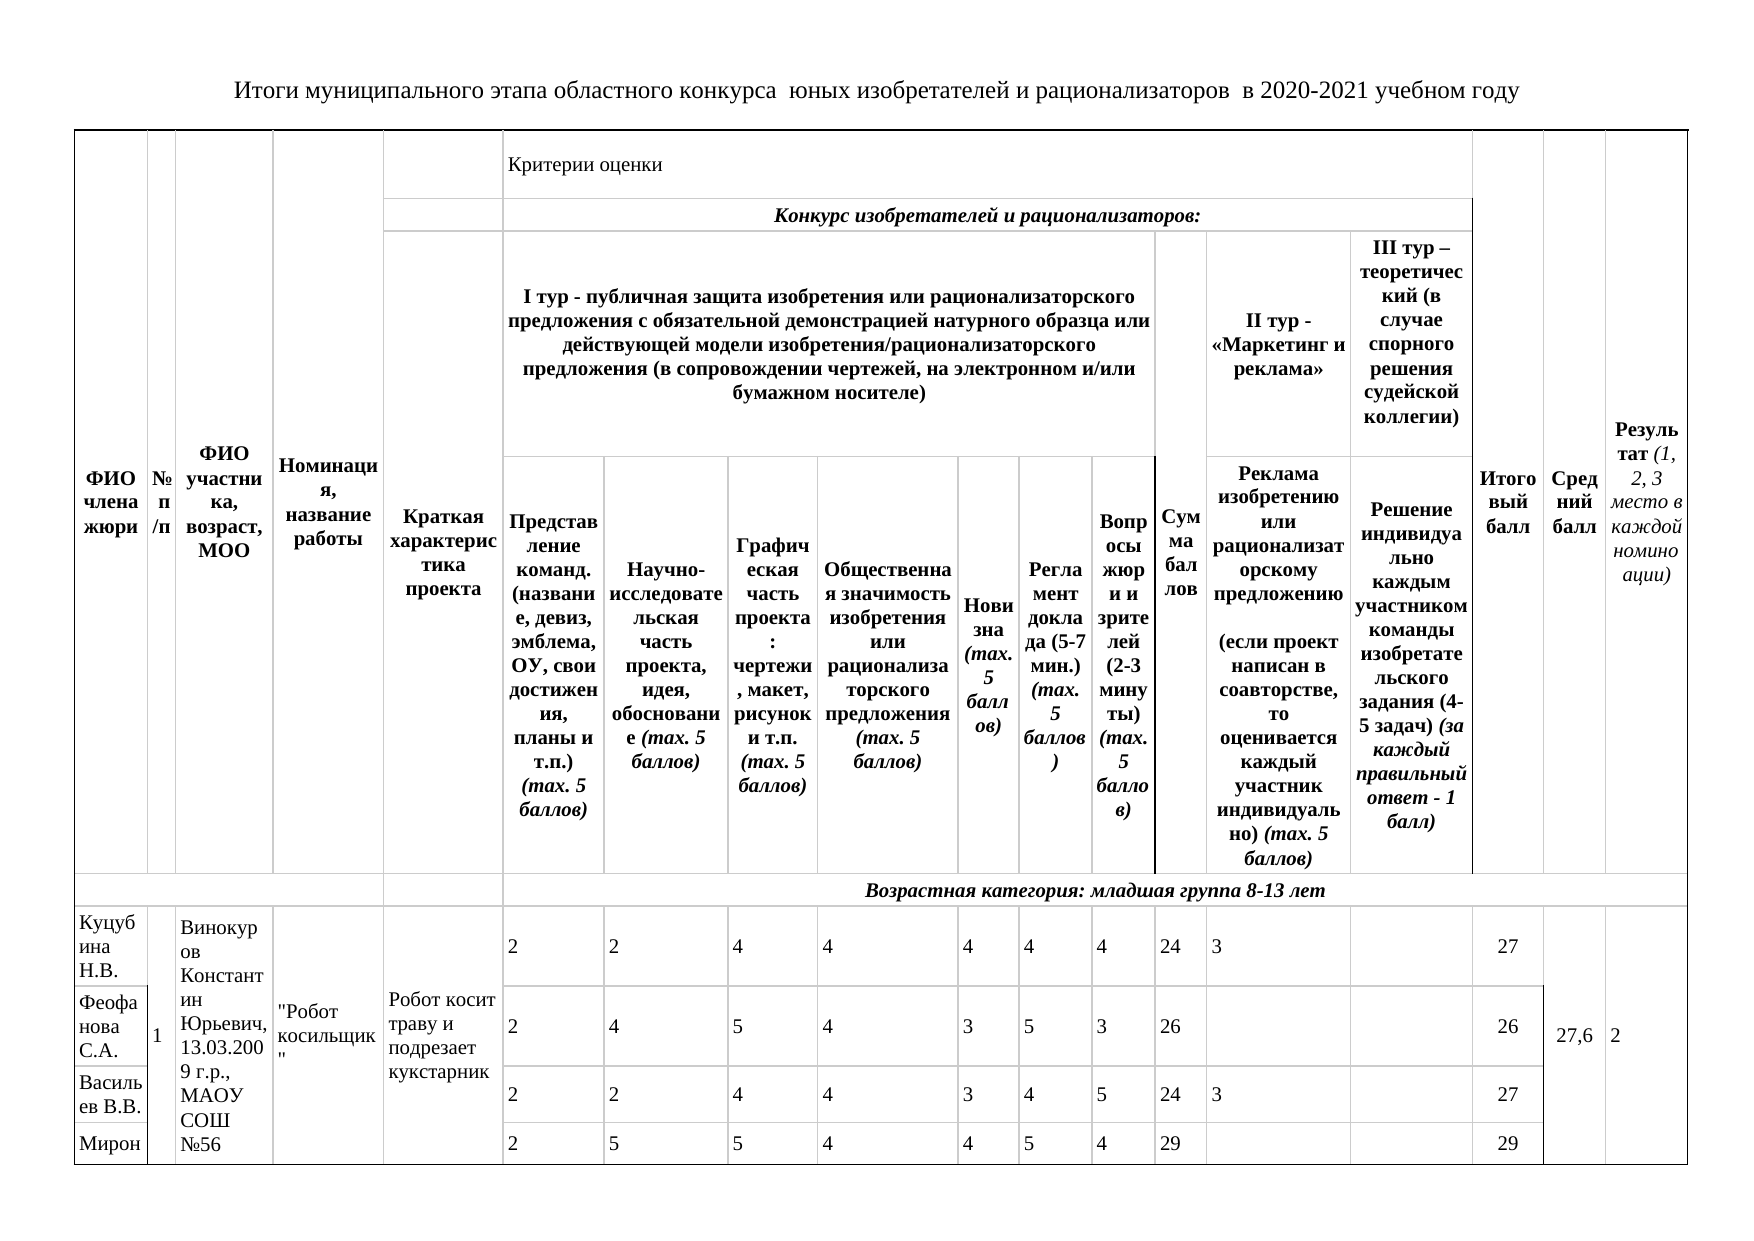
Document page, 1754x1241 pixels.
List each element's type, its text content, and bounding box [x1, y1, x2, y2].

table_cell 4 [1020, 907, 1091, 985]
table_cell 4 [729, 1067, 817, 1121]
table_cell 5 [605, 1123, 727, 1164]
table_cell Робот косит траву и подрезает кукстарник [384, 907, 502, 1164]
table_cell Феофанова С.А. [75, 987, 147, 1065]
table_cell 4 [959, 1123, 1018, 1164]
table_cell Решение индивидуально каждым участником команды изобретательского задания (4-5 задач) (за каждый правильный ответ - 1 балл) [1351, 457, 1472, 873]
table_cell 5 [729, 987, 817, 1065]
table_cell 2 [605, 907, 727, 985]
table_cell 24 [1156, 907, 1206, 985]
table_cell 2 [504, 987, 603, 1065]
table_cell Миронов И.В. [75, 1123, 147, 1164]
table_header Средний балл [1544, 131, 1605, 873]
table_cell 29 [1473, 1123, 1543, 1164]
table_cell [1207, 987, 1350, 1065]
table_cell 2 [504, 907, 603, 985]
table_cell Графическая часть проекта: чертежи, макет, рисунок и т.п. (max. 5 баллов) [729, 457, 817, 873]
table_cell 3 [1207, 907, 1350, 985]
table_cell Представление команд. (название, девиз, эмблема, ОУ, свои достижения, планы и т.п.) (max. 5 баллов) [504, 457, 603, 873]
table_cell 26 [1156, 987, 1206, 1065]
table_cell 27,6 [1544, 907, 1605, 1164]
table_cell 5 [729, 1123, 817, 1164]
table_cell Винокуров Константин Юрьевич, 13.03.2009 г.р., МАОУ СОШ №56 [176, 907, 272, 1164]
table_cell "Робот косильщик" [274, 907, 383, 1164]
table_cell 4 [1020, 1067, 1091, 1121]
table_cell 1 [148, 907, 175, 1164]
table_cell Возрастная категория: младшая группа 8-13 лет [504, 874, 1687, 905]
table_header ФИО участника, возраст, МОО [176, 131, 272, 873]
table_cell 4 [1093, 1123, 1154, 1164]
table_cell Васильев В.В. [75, 1067, 147, 1121]
table_cell 5 [1093, 1067, 1154, 1121]
table_cell Куцубина Н.В. [75, 907, 147, 985]
table_cell [1351, 1067, 1472, 1121]
table_cell 27 [1473, 907, 1543, 985]
table_cell Сумма баллов [1156, 232, 1206, 873]
table_cell 2 [1606, 907, 1687, 1164]
table_cell 4 [818, 1067, 957, 1121]
table_cell Общественная значимость изобретения или рационализаторского предложения (max. 5 баллов) [818, 457, 957, 873]
table_header Результат (1, 2, 3 место в каждой номиноации) [1606, 131, 1687, 873]
table_cell Вопросы жюри и зрителей (2-3 минуты) (max. 5 баллов) [1093, 457, 1154, 873]
table_cell 4 [605, 987, 727, 1065]
table_cell Конкурс изобретателей и рационализаторов: [504, 199, 1472, 230]
table_cell I тур - публичная защита изобретения или рационализаторского предложения с обязательной демонстрацией натурного образца или действующей модели изобретения/рационализаторского предложения (в сопровождении чертежей, на электронном и/или бумажном носителе) [504, 232, 1154, 456]
table_cell 4 [959, 907, 1018, 985]
table_cell 24 [1156, 1067, 1206, 1121]
table_cell 4 [818, 987, 957, 1065]
table_cell III тур – теоретический (в случае спорного решения судейской коллегии) [1351, 232, 1472, 456]
table_cell 2 [605, 1067, 727, 1121]
table_cell 4 [1093, 907, 1154, 985]
table_cell [1351, 907, 1472, 985]
table_cell II тур - «Маркетинг и реклама» [1207, 232, 1350, 456]
table_header [384, 131, 502, 198]
table_cell 4 [818, 907, 957, 985]
table_cell 4 [729, 907, 817, 985]
table_cell [384, 874, 502, 905]
table_cell Регламент доклада (5-7 мин.) (max. 5 баллов) [1020, 457, 1091, 873]
table_cell [1351, 1123, 1472, 1164]
table_cell 5 [1020, 987, 1091, 1065]
table_cell 2 [504, 1123, 603, 1164]
table_cell 2 [504, 1067, 603, 1121]
table_cell 27 [1473, 1067, 1543, 1121]
table_cell [384, 199, 502, 230]
table_cell [75, 874, 383, 905]
table_cell Новизна (max. 5 баллов) [959, 457, 1018, 873]
table_cell 3 [1093, 987, 1154, 1065]
table_cell 5 [1020, 1123, 1091, 1164]
table_cell [1351, 987, 1472, 1065]
table_cell 26 [1473, 987, 1543, 1065]
table_header № п/п [148, 131, 175, 873]
table_cell 3 [959, 987, 1018, 1065]
text Итоги муниципального этапа областного конкурса юных изобретателей и рационализаторов в 2020-2021 учебном году [75, 75, 1679, 104]
table_header Номинация, название работы [274, 131, 383, 873]
table_cell [1207, 1123, 1350, 1164]
table_cell 3 [1207, 1067, 1350, 1121]
table_cell Научно- исследовательская часть проекта, идея, обоснование (max. 5 баллов) [605, 457, 727, 873]
table_cell 29 [1156, 1123, 1206, 1164]
table_header Итоговый балл [1473, 131, 1543, 873]
table_cell 3 [959, 1067, 1018, 1121]
table_header ФИО члена жюри [75, 131, 147, 873]
table_cell Реклама изобретению или рационализаторскому предложению (если проект написан в соавторстве, то оценивается каждый участник индивидуально) (max. 5 баллов) [1207, 457, 1350, 873]
table_cell Краткая характеристика проекта [384, 232, 502, 873]
table_header Критерии оценки [504, 131, 1472, 198]
table_cell 4 [818, 1123, 957, 1164]
